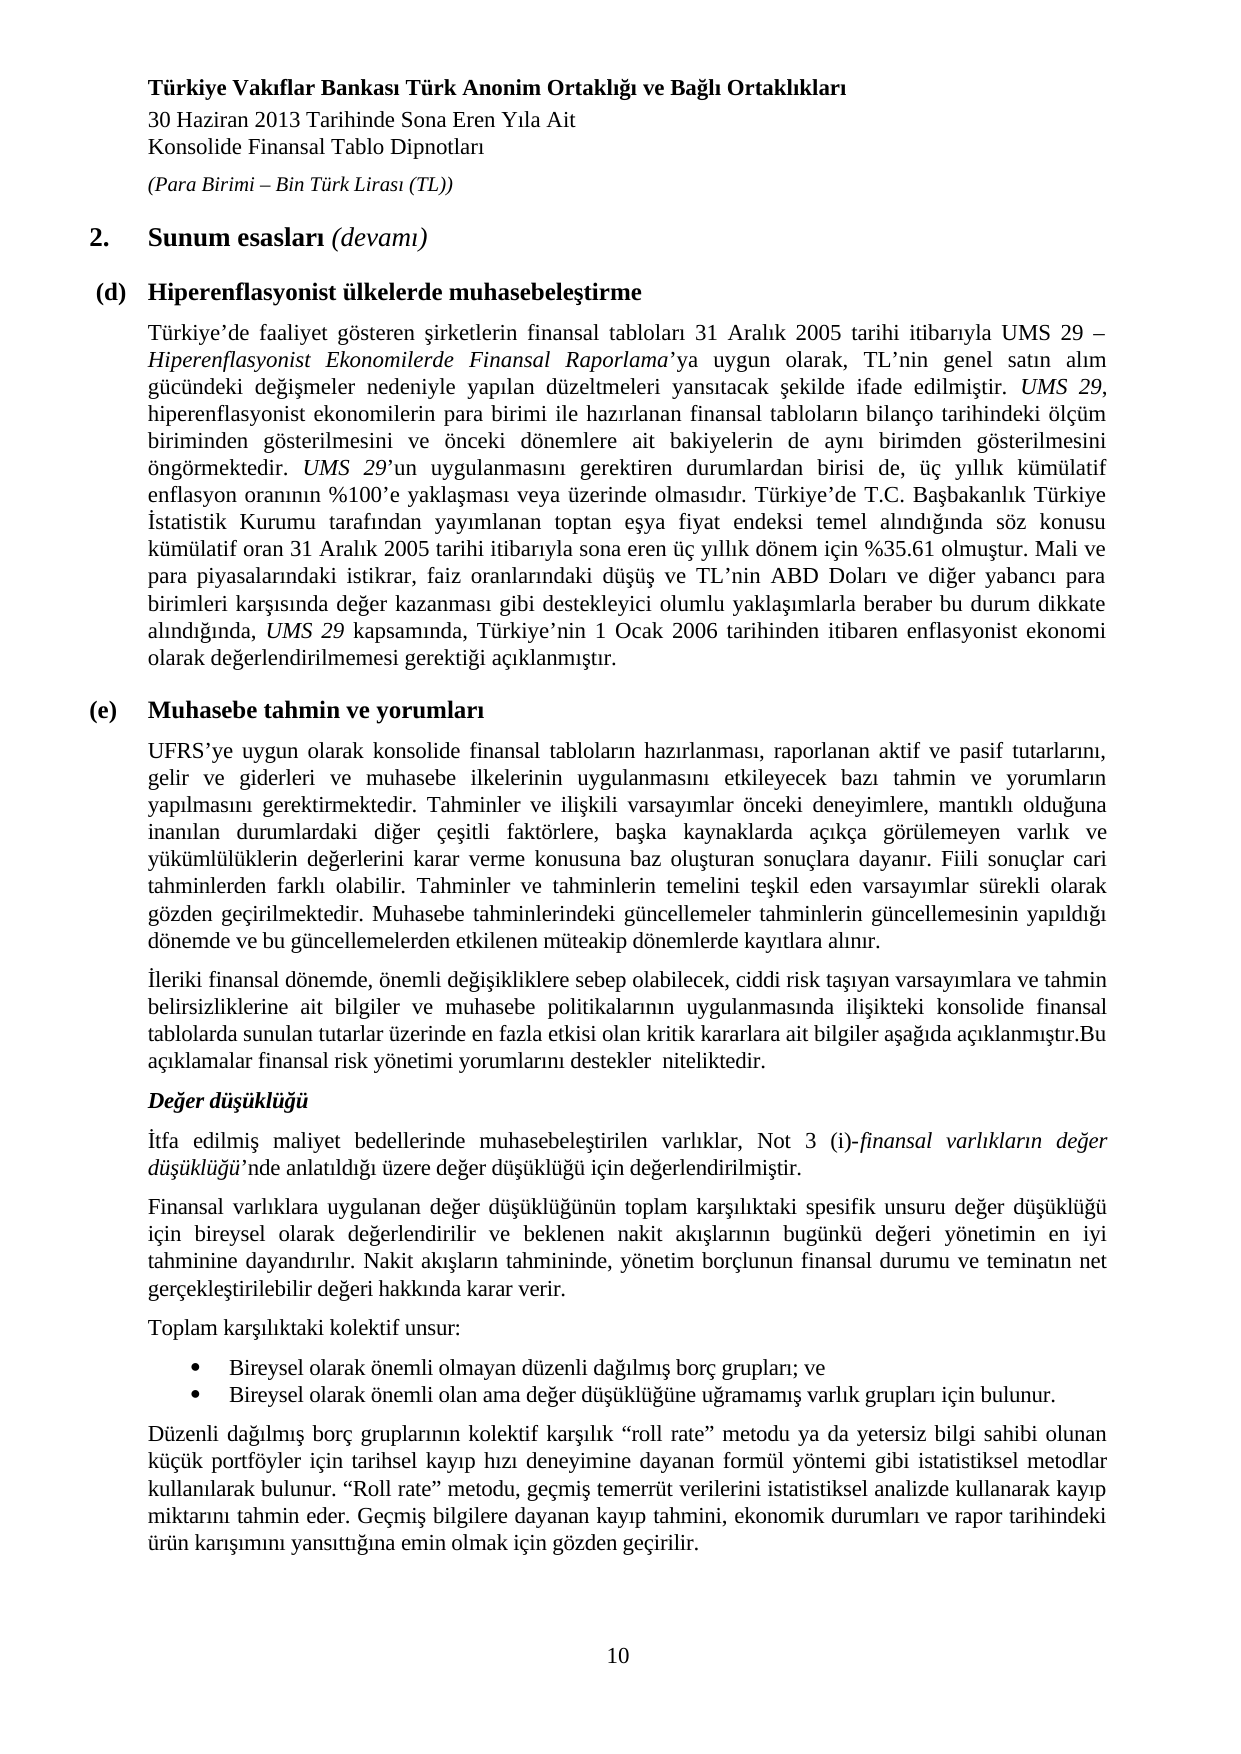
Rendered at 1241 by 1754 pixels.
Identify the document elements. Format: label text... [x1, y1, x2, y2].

list Bireysel olarak önemli olmayan düzenli dağılmış borç grupları; ve [191, 1353, 1107, 1380]
list Bireysel olarak önemli olan ama değer düşüklüğüne uğramamış varlık grupları için bulunur. [191, 1380, 1107, 1407]
text 2. Sunum esasları (devamı) [89, 221, 1107, 252]
text (d) Hiperenflasyonist ülkelerde muhasebeleştirme [89, 277, 1107, 306]
text Değer düşüklüğü [148, 1086, 1107, 1113]
text İtfa edilmiş maliyet bedellerinde muhasebeleştirilen varlıklar, Not 3 (i)-finansal varlıkların değer düşüklüğü’nde anlatıldığı üzere değer düşüklüğü için değerlendirilmiştir. [148, 1126, 1107, 1180]
text (e) Muhasebe tahmin ve yorumları [89, 695, 1107, 724]
text İleriki finansal dönemde, önemli değişikliklere sebep olabilecek, ciddi risk taşıyan varsayımlara ve tahmin belirsizliklerine ait bilgiler ve muhasebe politikalarının uygulanmasında ilişikteki konsolide finansal tablolarda sunulan tutarlar üzerinde en fazla etkisi olan kritik kararlara ait bilgiler aşağıda açıklanmıştır.Bu açıklamalar finansal risk yönetimi yorumlarını destekler niteliktedir. [148, 966, 1107, 1074]
text Toplam karşılıktaki kolektif unsur: [148, 1313, 1107, 1341]
text Türkiye’de faaliyet gösteren şirketlerin finansal tabloları 31 Aralık 2005 tarihi itibarıyla UMS 29 – Hiperenflasyonist Ekonomilerde Finansal Raporlama’ya uygun olarak, TL’nin genel satın alım gücündeki değişmeler nedeniyle yapılan düzeltmeleri yansıtacak şekilde ifade edilmiştir. UMS 29, hiperenflasyonist ekonomilerin para birimi ile hazırlanan finansal tabloların bilanço tarihindeki ölçüm biriminden gösterilmesini ve önceki dönemlere ait bakiyelerin de aynı birimden gösterilmesini öngörmektedir. UMS 29’un uygulanmasını gerektiren durumlardan birisi de, üç yıllık kümülatif enflasyon oranının %100’e yaklaşması veya üzerinde olmasıdır. Türkiye’de T.C. Başbakanlık Türkiye İstatistik Kurumu tarafından yayımlanan toptan eşya fiyat endeksi temel alındığında söz konusu kümülatif oran 31 Aralık 2005 tarihi itibarıyla sona eren üç yıllık dönem için %35.61 olmuştur. Mali ve para piyasalarındaki istikrar, faiz oranlarındaki düşüş ve TL’nin ABD Doları ve diğer yabancı para birimleri karşısında değer kazanması gibi destekleyici olumlu yaklaşımlarla beraber bu durum dikkate alındığında, UMS 29 kapsamında, Türkiye’nin 1 Ocak 2006 tarihinden itibaren enflasyonist ekonomi olarak değerlendirilmemesi gerektiği açıklanmıştır. [148, 318, 1107, 670]
text Düzenli dağılmış borç gruplarının kolektif karşılık “roll rate” metodu ya da yetersiz bilgi sahibi olunan küçük portföyler için tarihsel kayıp hızı deneyimine dayanan formül yöntemi gibi istatistiksel metodlar kullanılarak bulunur. “Roll rate” metodu, geçmiş temerrüt verilerini istatistiksel analizde kullanarak kayıp miktarını tahmin eder. Geçmiş bilgilere dayanan kayıp tahmini, ekonomik durumları ve rapor tarihindeki ürün karışımını yansıttığına emin olmak için gözden geçirilir. [148, 1420, 1107, 1555]
text UFRS’ye uygun olarak konsolide finansal tabloların hazırlanması, raporlanan aktif ve pasif tutarlarını, gelir ve giderleri ve muhasebe ilkelerinin uygulanmasını etkileyecek bazı tahmin ve yorumların yapılmasını gerektirmektedir. Tahminler ve ilişkili varsayımlar önceki deneyimlere, mantıklı olduğuna inanılan durumlardaki diğer çeşitli faktörlere, başka kaynaklarda açıkça görülemeyen varlık ve yükümlülüklerin değerlerini karar verme konusuna baz oluşturan sonuçlara dayanır. Fiili sonuçlar cari tahminlerden farklı olabilir. Tahminler ve tahminlerin temelini teşkil eden varsayımlar sürekli olarak gözden geçirilmektedir. Muhasebe tahminlerindeki güncellemeler tahminlerin güncellemesinin yapıldığı dönemde ve bu güncellemelerden etkilenen müteakip dönemlerde kayıtlara alınır. [148, 736, 1107, 953]
text Finansal varlıklara uygulanan değer düşüklüğünün toplam karşılıktaki spesifik unsuru değer düşüklüğü için bireysel olarak değerlendirilir ve beklenen nakit akışlarının bugünkü değeri yönetimin en iyi tahminine dayandırılır. Nakit akışların tahmininde, yönetim borçlunun finansal durumu ve teminatın net gerçekleştirilebilir değeri hakkında karar verir. [148, 1193, 1107, 1301]
